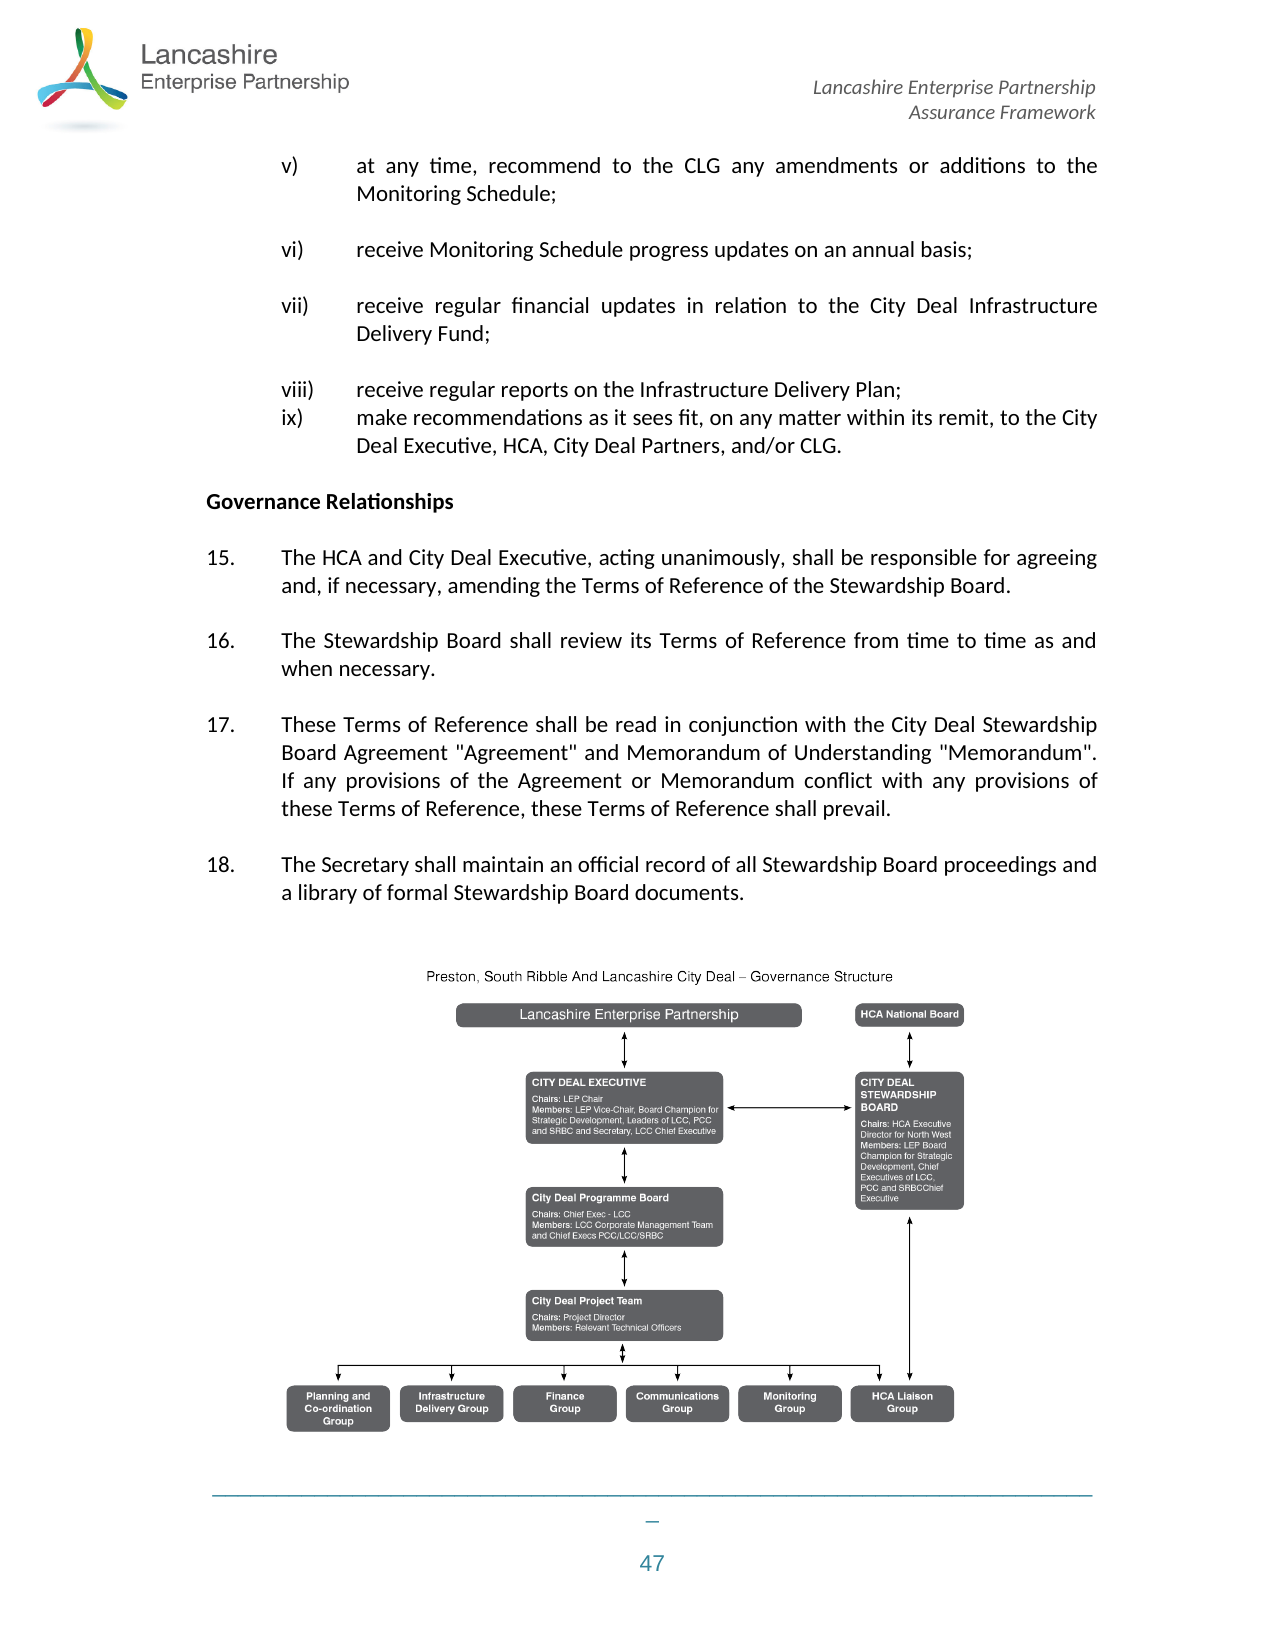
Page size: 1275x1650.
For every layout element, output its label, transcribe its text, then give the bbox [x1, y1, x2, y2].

text Governance Relationships [206, 487, 1098, 515]
text 16. The Stewardship Board shall review its Terms of Reference from time to time as and when necessary. [206, 626, 1098, 682]
text ix) make recommendations as it sees fit, on any matter within its remit, to the City Deal Executive, HCA, City Deal Partners, and/or CLG. [281, 403, 1098, 459]
text 17. These Terms of Reference shall be read in conjunction with the City Deal Stewardship Board Agreement "Agreement" and Memorandum of Understanding "Memorandum". If any provisions of the Agreement or Memorandum conflict with any provisions of these Terms of Reference, these Terms of Reference shall prevail. [206, 710, 1098, 822]
text 15. The HCA and City Deal Executive, acting unanimously, shall be responsible for agreeing and, if necessary, amending the Terms of Reference of the Stewardship Board. [206, 543, 1098, 599]
picture [34, 19, 362, 142]
list at any time, recommend to the CLG any amendments or additions to the Monitoring Schedule; [281, 151, 1098, 207]
picture [263, 961, 982, 1444]
text viii) receive regular reports on the Infrastructure Delivery Plan; [281, 375, 1098, 403]
list receive regular financial updates in relation to the City Deal Infrastructure Delivery Fund; [281, 291, 1098, 347]
text 18. The Secretary shall maintain an official record of all Stewardship Board proceedings and a library of formal Stewardship Board documents. [206, 850, 1098, 906]
list receive Monitoring Schedule progress updates on an annual basis; [281, 235, 1098, 263]
